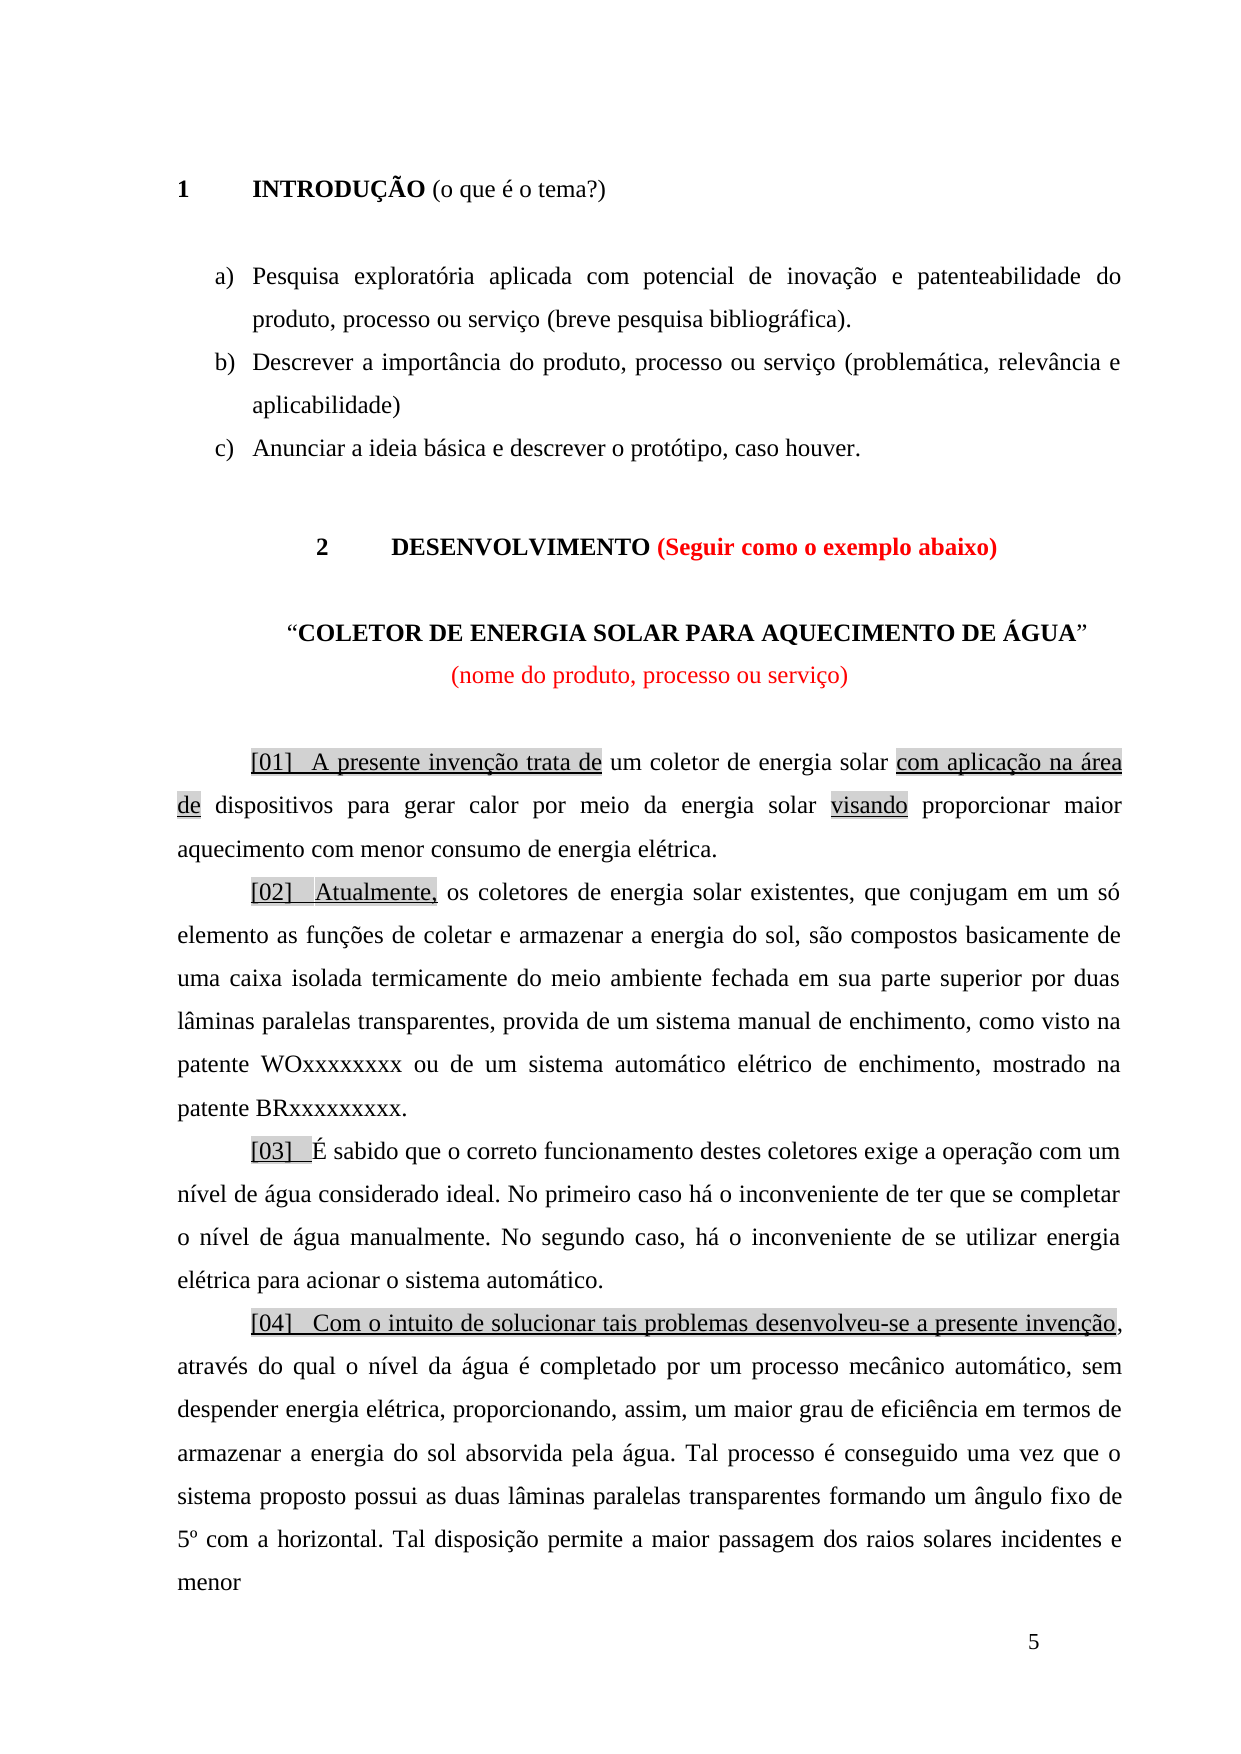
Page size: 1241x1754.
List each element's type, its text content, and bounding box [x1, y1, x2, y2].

text (nome do produto, processo ou serviço) [168, 661, 1131, 689]
subtitle DESENVOLVIMENTO (Seguir como o exemplo abaixo) [177, 532, 1136, 561]
list INTRODUÇÃO (o que é o tema?) [177, 174, 1136, 203]
list Com o intuito de solucionar tais problemas desenvolveu-se a presente invenção, através do qual o nível da água é completado por um processo mecânico automático, sem despender energia elétrica, proporcionando, assim, um maior grau de eficiência em termos de armazenar a energia do sol absorvida pela água. Tal processo é conseguido uma vez que o sistema proposto possui as duas lâminas paralelas transparentes formando um ângulo fixo de 5º com a horizontal. Tal disposição permite a maior passagem dos raios solares incidentes e menor [177, 1308, 1123, 1596]
list É sabido que o correto funcionamento destes coletores exige a operação com um nível de água considerado ideal. No primeiro caso há o inconveniente de ter que se completar o nível de água manualmente. No segundo caso, há o inconveniente de se utilizar energia elétrica para acionar o sistema automático. [177, 1136, 1122, 1294]
list A presente invenção trata de um coletor de energia solar com aplicação na área de dispositivos para gerar calor por meio da energia solar visando proporcionar maior aquecimento com menor consumo de energia elétrica. [177, 747, 1123, 862]
text “COLETOR DE ENERGIA SOLAR PARA AQUECIMENTO DE ÁGUA” [287, 618, 1136, 646]
list Descrever a importância do produto, processo ou serviço (problemática, relevância e aplicabilidade) [214, 347, 1121, 419]
list Anunciar a ideia básica e descrever o protótipo, caso houver. [214, 434, 1136, 462]
list Atualmente, os coletores de energia solar existentes, que conjugam em um só elemento as funções de coletar e armazenar a energia do sol, são compostos basicamente de uma caixa isolada termicamente do meio ambiente fechada em sua parte superior por duas lâminas paralelas transparentes, provida de um sistema manual de enchimento, como visto na patente WOxxxxxxxx ou de um sistema automático elétrico de enchimento, mostrado na patente BRxxxxxxxxx. [177, 877, 1122, 1121]
list Pesquisa exploratória aplicada com potencial de inovação e patenteabilidade do produto, processo ou serviço (breve pesquisa bibliográfica). [214, 261, 1122, 333]
